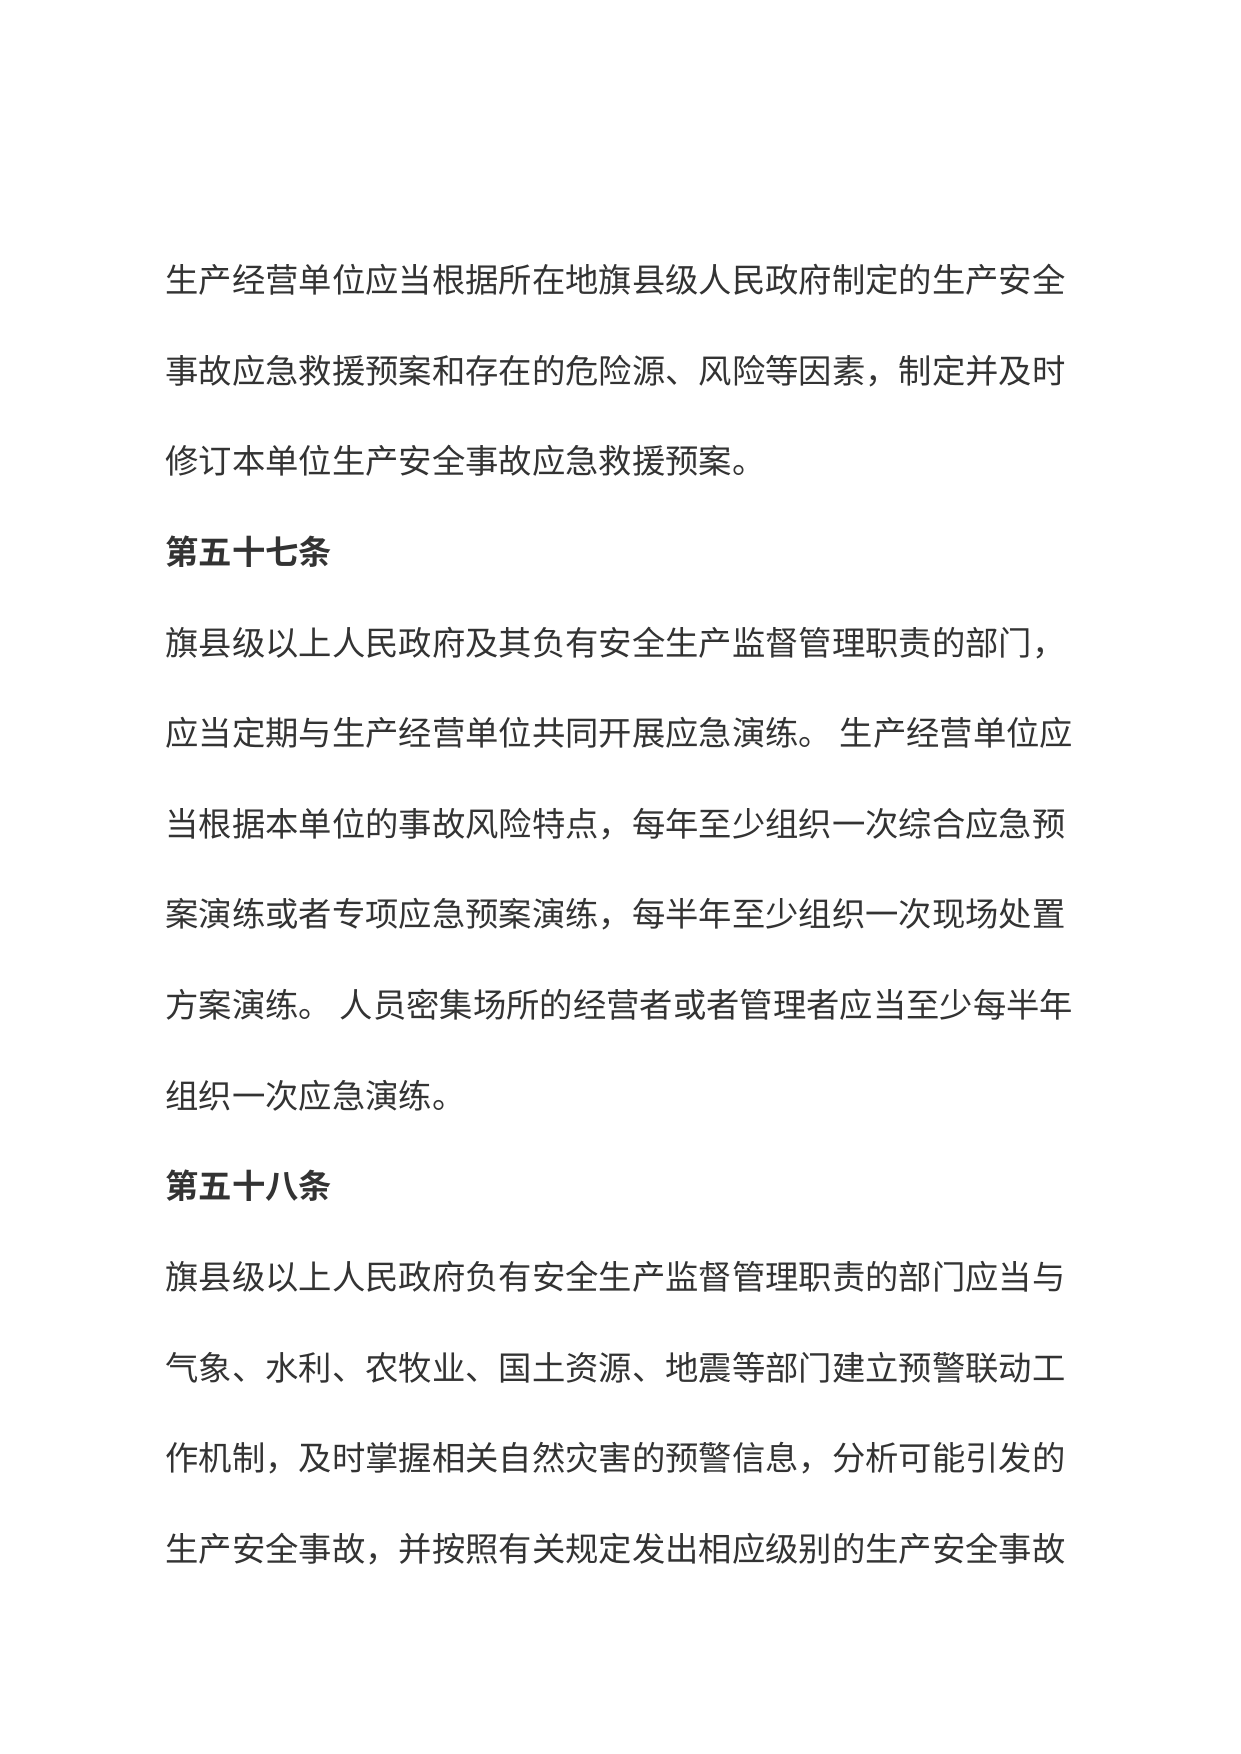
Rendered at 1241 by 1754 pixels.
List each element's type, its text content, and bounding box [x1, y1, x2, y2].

text 旗县级以上人民政府及其负有安全生产监督管理职责的部门，应当定期与生产经营单位共同开展应急演练。 生产经营单位应当根据本单位的事故风险特点，每年至少组织一次综合应急预案演练或者专项应急预案演练，每半年至少组织一次现场处置方案演练。 人员密集场所的经营者或者管理者应当至少每半年组织一次应急演练。 [165, 595, 1087, 1139]
text 生产经营单位应当根据所在地旗县级人民政府制定的生产安全事故应急救援预案和存在的危险源、风险等因素，制定并及时修订本单位生产安全事故应急救援预案。 [165, 233, 1087, 504]
text 第五十八条 [165, 1139, 1087, 1229]
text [165, 1229, 1087, 1592]
text 第五十七条 [165, 504, 1087, 595]
